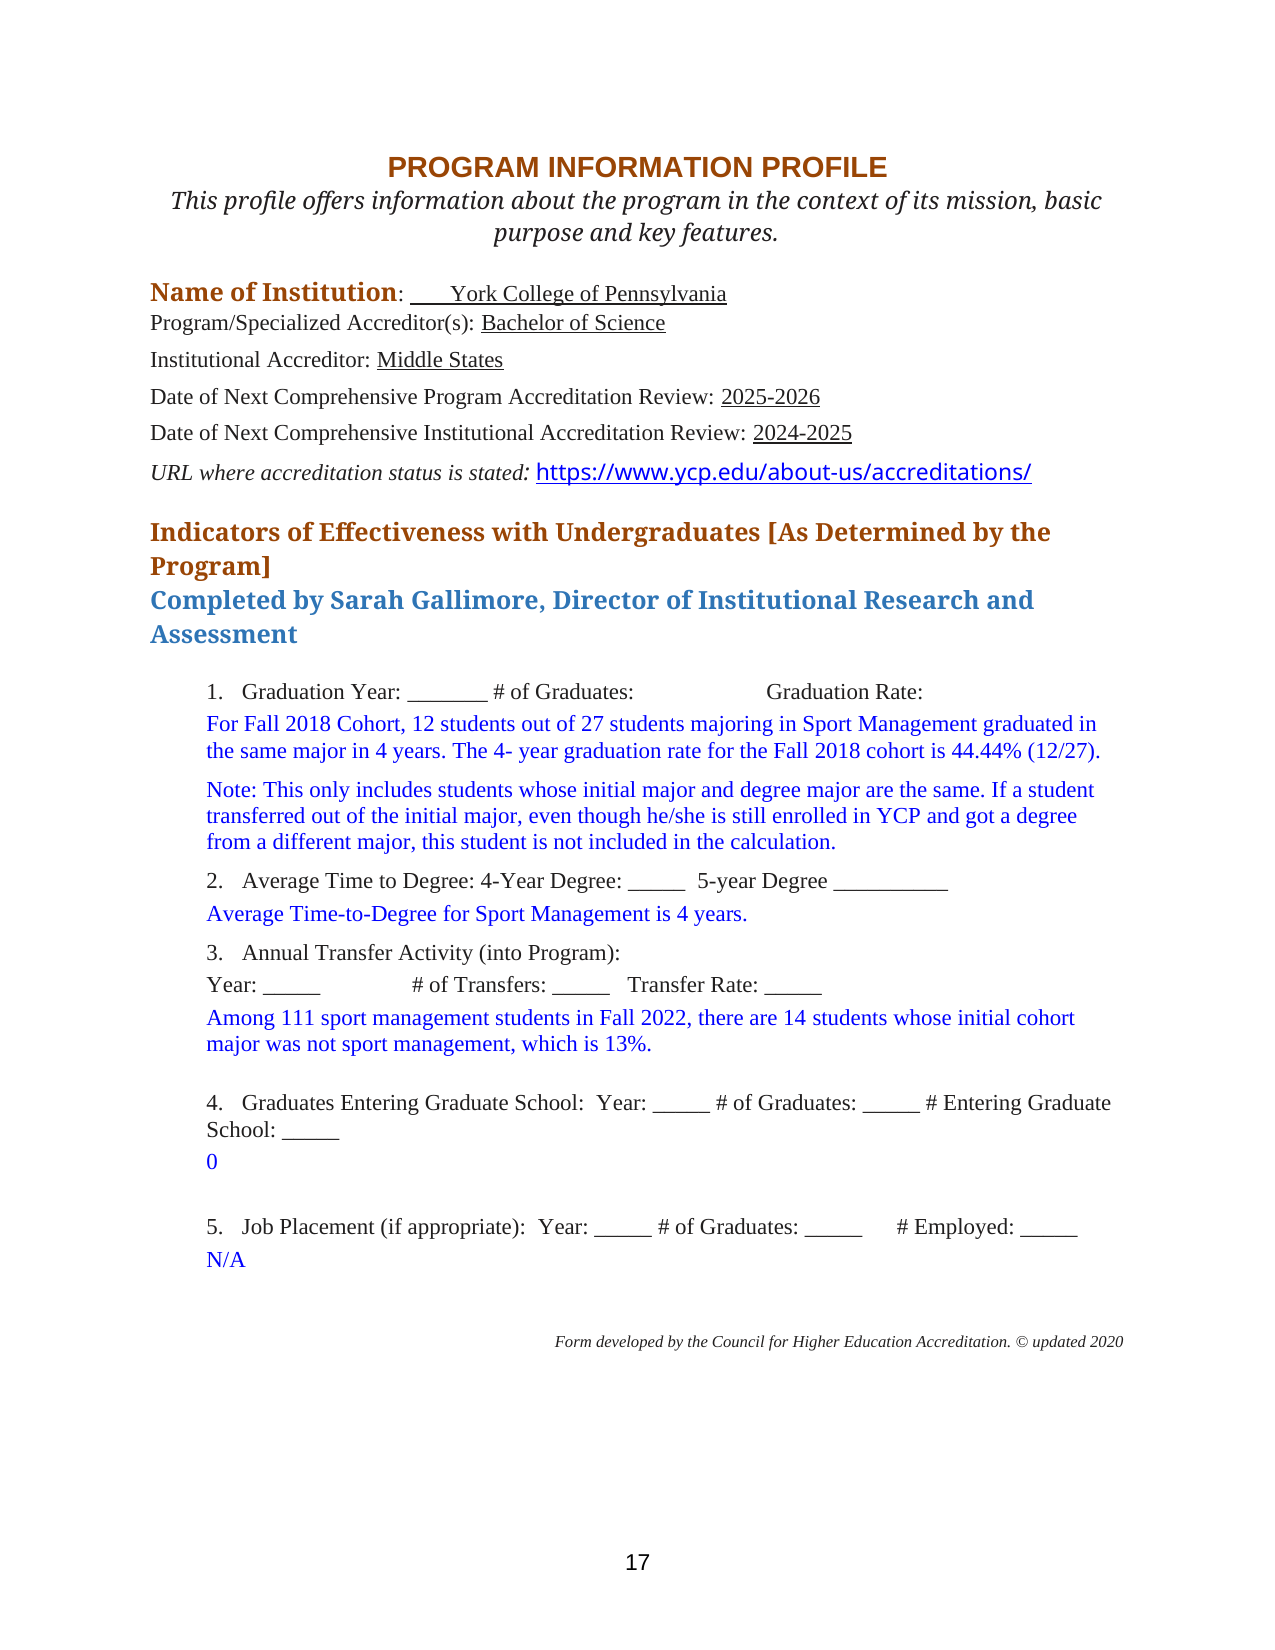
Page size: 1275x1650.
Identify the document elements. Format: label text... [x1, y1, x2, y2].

text Institutional Accreditor: Middle States [150, 346, 1125, 372]
text 2. Average Time to Degree: 4-Year Degree: _____ 5-year Degree __________ [206, 867, 1125, 894]
text Note: This only includes students whose initial major and degree major are the same. If a student transferred out of the initial major, even though he/she is still enrolled in YCP and got a degree from a different major, this student is not included in the calculation. [206, 776, 1125, 855]
text N/A [206, 1246, 1125, 1272]
text This profile offers information about the program in the context of its mission, basic purpose and key features. [150, 183, 1125, 249]
text Form developed by the Council for Higher Education Accreditation. © updated 2020 [150, 1331, 1125, 1351]
text PROGRAM INFORMATION PROFILE [150, 150, 1125, 183]
text Date of Next Comprehensive Program Accreditation Review: 2025-2026 [150, 383, 1125, 409]
text Average Time-to-Degree for Sport Management is 4 years. [206, 900, 1125, 926]
text Program/Specialized Accreditor(s): Bachelor of Science [150, 309, 1125, 336]
text Among 111 sport management students in Fall 2022, there are 14 students whose initial cohort major was not sport management, which is 13%. [206, 1004, 1125, 1057]
text 1. Graduation Year: _______ # of Graduates: Graduation Rate: [206, 678, 1125, 704]
text 3. Annual Transfer Activity (into Program): [206, 939, 1125, 965]
text Date of Next Comprehensive Institutional Accreditation Review: 2024-2025 [150, 419, 1125, 446]
text URL where accreditation status is stated: https://www.ycp.edu/about-us/accreditations/ [150, 456, 1125, 487]
text 0 [206, 1148, 1125, 1174]
text For Fall 2018 Cohort, 12 students out of 27 students majoring in Sport Management graduated in the same major in 4 years. The 4- year graduation rate for the Fall 2018 cohort is 44.44% (12/27). [206, 711, 1125, 763]
text Year: _____ # of Transfers: _____ Transfer Rate: _____ [206, 971, 1125, 998]
text 5. Job Placement (if appropriate): Year: _____ # of Graduates: _____ # Employed: _____ [206, 1213, 1125, 1240]
text 4. Graduates Entering Graduate School: Year: _____ # of Graduates: _____ # Entering Graduate School: _____ [206, 1089, 1125, 1142]
text Name of Institution: York College of Pennsylvania [150, 275, 1125, 309]
text Indicators of Effectiveness with Undergraduates [As Determined by the Program] Completed by Sarah Gallimore, Director of Institutional Research and Assessment [150, 514, 1125, 651]
